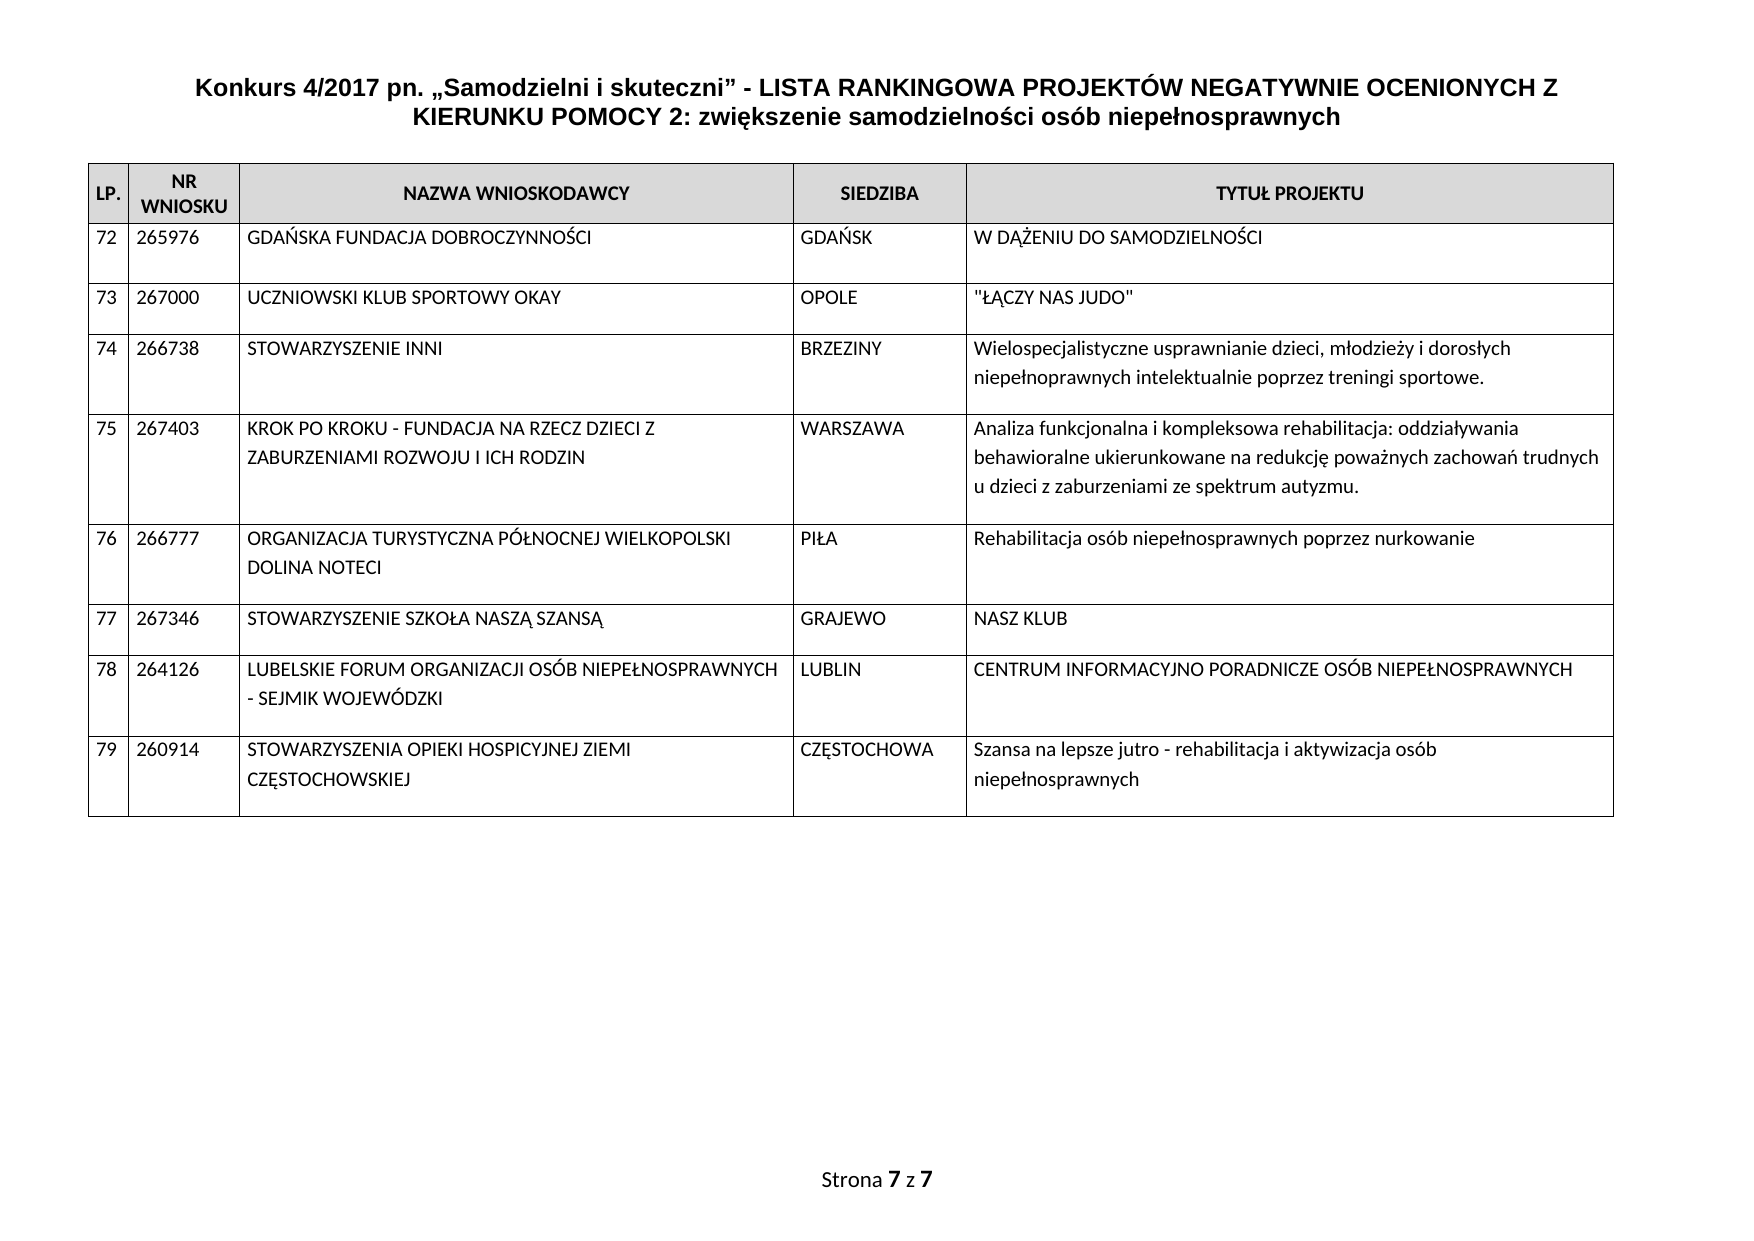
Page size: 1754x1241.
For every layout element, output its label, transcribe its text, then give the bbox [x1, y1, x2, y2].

table_cell 266738 [129, 335, 239, 414]
table_cell WARSZAWA [794, 415, 966, 524]
table_cell GDAŃSK [794, 224, 966, 283]
table_cell 78 [89, 656, 128, 736]
table_cell NASZ KLUB [967, 605, 1613, 655]
table_cell PIŁA [794, 525, 966, 604]
table_cell 260914 [129, 737, 239, 816]
table_cell ORGANIZACJA TURYSTYCZNA PÓŁNOCNEJ WIELKOPOLSKI DOLINA NOTECI [240, 525, 793, 604]
table_cell Analiza funkcjonalna i kompleksowa rehabilitacja: oddziaływania behawioralne ukierunkowane na redukcję poważnych zachowań trudnych u dzieci z zaburzeniami ze spektrum autyzmu. [967, 415, 1613, 524]
table_cell 267403 [129, 415, 239, 524]
table_cell 76 [89, 525, 128, 604]
table_cell 264126 [129, 656, 239, 736]
table_cell CENTRUM INFORMACYJNO PORADNICZE OSÓB NIEPEŁNOSPRAWNYCH [967, 656, 1613, 736]
table_cell CZĘSTOCHOWA [794, 737, 966, 816]
table_header NAZWA WNIOSKODAWCY [240, 164, 793, 223]
table_header TYTUŁ PROJEKTU [967, 164, 1613, 223]
table_cell Rehabilitacja osób niepełnosprawnych poprzez nurkowanie [967, 525, 1613, 604]
table_cell 79 [89, 737, 128, 816]
table_header SIEDZIBA [794, 164, 966, 223]
table_cell 267000 [129, 284, 239, 334]
table_cell LUBLIN [794, 656, 966, 736]
table_cell 72 [89, 224, 128, 283]
table_cell 77 [89, 605, 128, 655]
table_cell STOWARZYSZENIA OPIEKI HOSPICYJNEJ ZIEMI CZĘSTOCHOWSKIEJ [240, 737, 793, 816]
table_cell GRAJEWO [794, 605, 966, 655]
table_cell 267346 [129, 605, 239, 655]
table_cell BRZEZINY [794, 335, 966, 414]
table_cell OPOLE [794, 284, 966, 334]
table_cell STOWARZYSZENIE INNI [240, 335, 793, 414]
table_cell 265976 [129, 224, 239, 283]
table_cell 73 [89, 284, 128, 334]
table_cell 74 [89, 335, 128, 414]
table_header NR WNIOSKU [129, 164, 239, 223]
table_cell STOWARZYSZENIE SZKOŁA NASZĄ SZANSĄ [240, 605, 793, 655]
table_header LP. [89, 164, 128, 223]
table_cell KROK PO KROKU - FUNDACJA NA RZECZ DZIECI Z ZABURZENIAMI ROZWOJU I ICH RODZIN [240, 415, 793, 524]
table_cell Szansa na lepsze jutro - rehabilitacja i aktywizacja osób niepełnosprawnych [967, 737, 1613, 816]
table_cell UCZNIOWSKI KLUB SPORTOWY OKAY [240, 284, 793, 334]
table_cell 266777 [129, 525, 239, 604]
table_cell 75 [89, 415, 128, 524]
table_cell LUBELSKIE FORUM ORGANIZACJI OSÓB NIEPEŁNOSPRAWNYCH - SEJMIK WOJEWÓDZKI [240, 656, 793, 736]
table_cell Wielospecjalistyczne usprawnianie dzieci, młodzieży i dorosłych niepełnoprawnych intelektualnie poprzez treningi sportowe. [967, 335, 1613, 414]
table_cell W DĄŻENIU DO SAMODZIELNOŚCI [967, 224, 1613, 283]
table_cell GDAŃSKA FUNDACJA DOBROCZYNNOŚCI [240, 224, 793, 283]
table_cell "ŁĄCZY NAS JUDO" [967, 284, 1613, 334]
